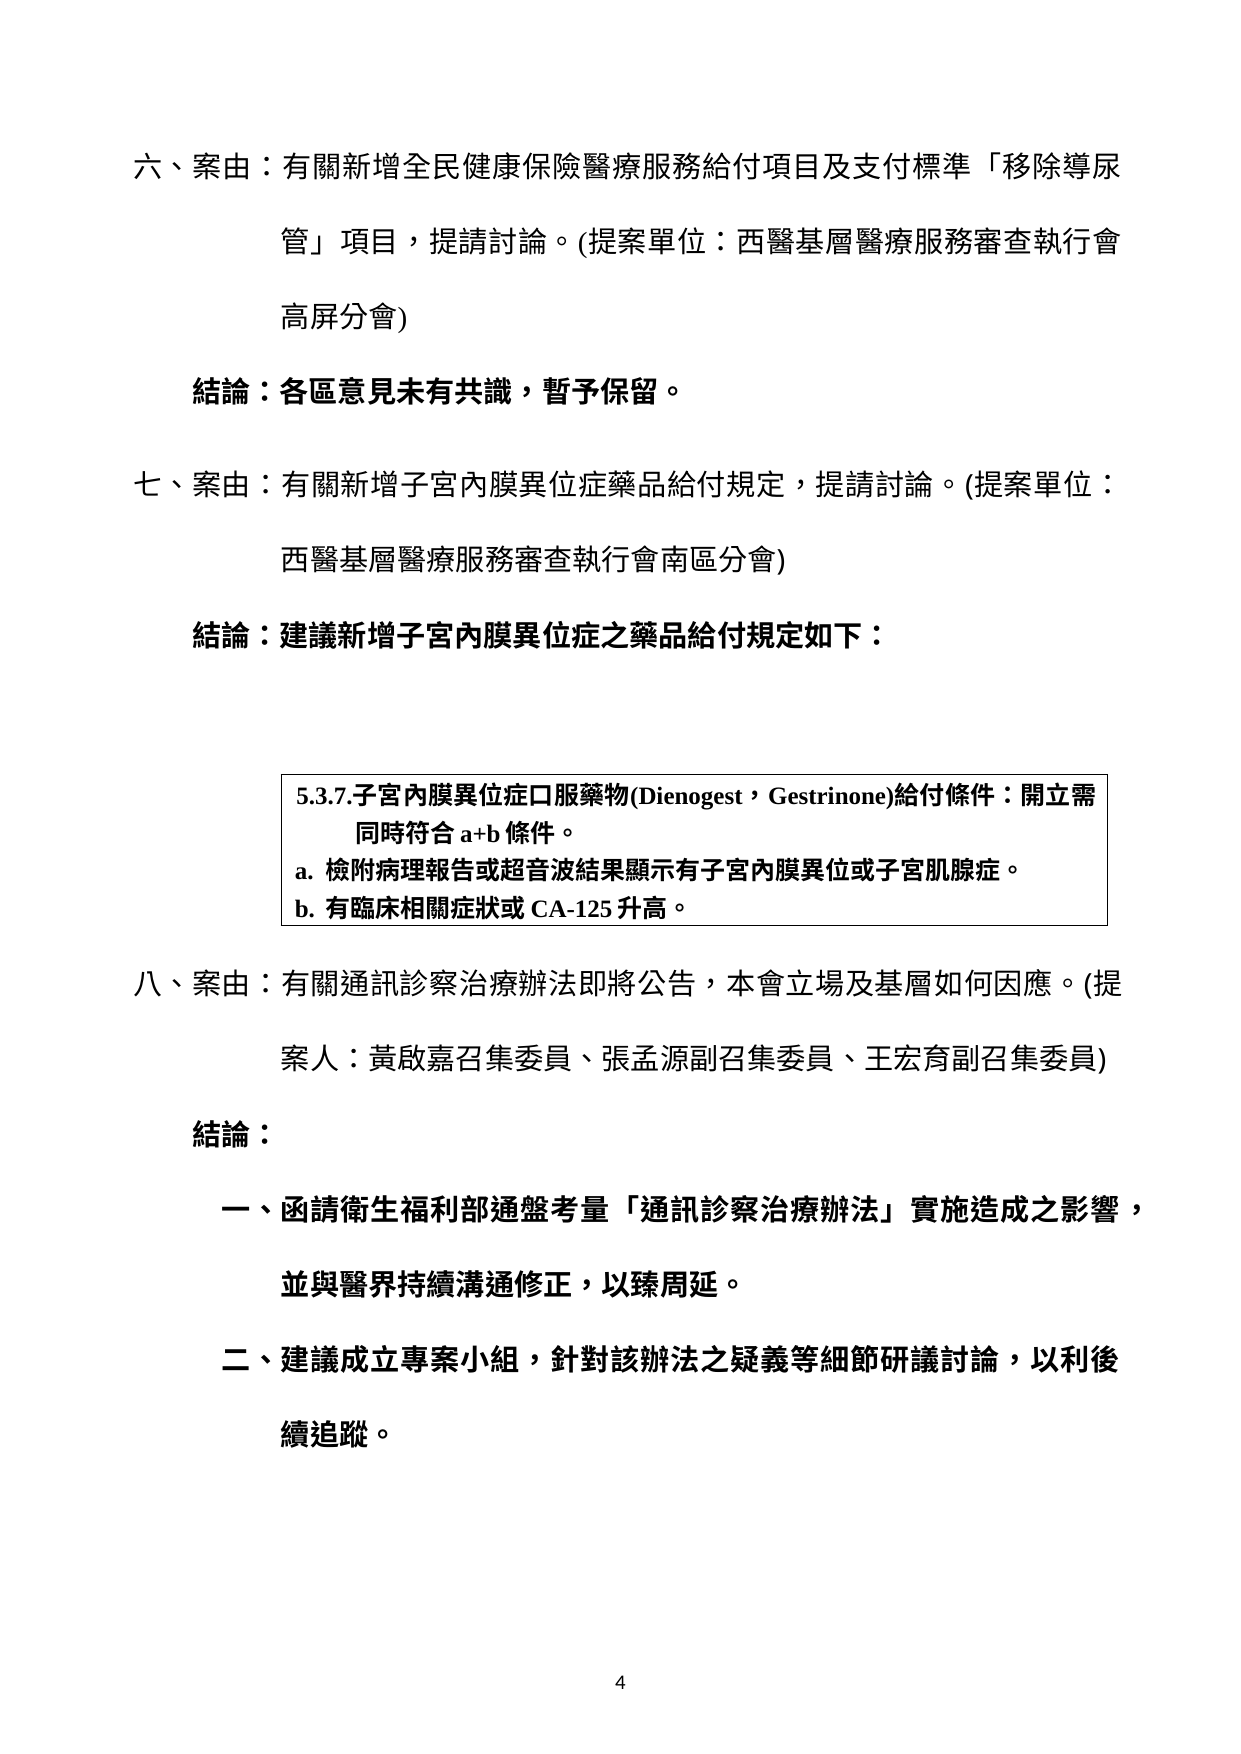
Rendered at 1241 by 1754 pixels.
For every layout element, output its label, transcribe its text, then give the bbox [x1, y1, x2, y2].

text 結論： [192, 1095, 1122, 1170]
text 結論：各區意見未有共識，暫予保留。 [192, 352, 1122, 427]
list 建議成立專案小組，針對該辦法之疑義等細節研議討論，以利後續追蹤。 [222, 1320, 1122, 1470]
list 函請衛生福利部通盤考量「通訊診察治療辦法」實施造成之影響，並與醫界持續溝通修正，以臻周延。 [222, 1170, 1122, 1320]
list 案由：有關通訊診察治療辦法即將公告，本會立場及基層如何因應。(提案人：黃啟嘉召集委員、張孟源副召集委員、王宏育副召集委員) [133, 945, 1122, 1095]
table_header 5.3.7.子宮內膜異位症口服藥物(Dienogest，Gestrinone)給付條件：開立需同時符合a+b條件。 檢附病理報告或超音波結果顯示有子宮內膜異位或子宮肌腺症。 有臨床相關症狀或CA-125升高。 [282, 775, 1107, 925]
text 結論：建議新增子宮內膜異位症之藥品給付規定如下： [192, 596, 1122, 671]
list 案由：有關新增全民健康保險醫療服務給付項目及支付標準「移除導尿管」項目，提請討論。(提案單位：西醫基層醫療服務審查執行會高屏分會) [133, 127, 1122, 352]
list 案由：有關新增子宮內膜異位症藥品給付規定，提請討論。(提案單位：西醫基層醫療服務審查執行會南區分會) [133, 446, 1122, 596]
